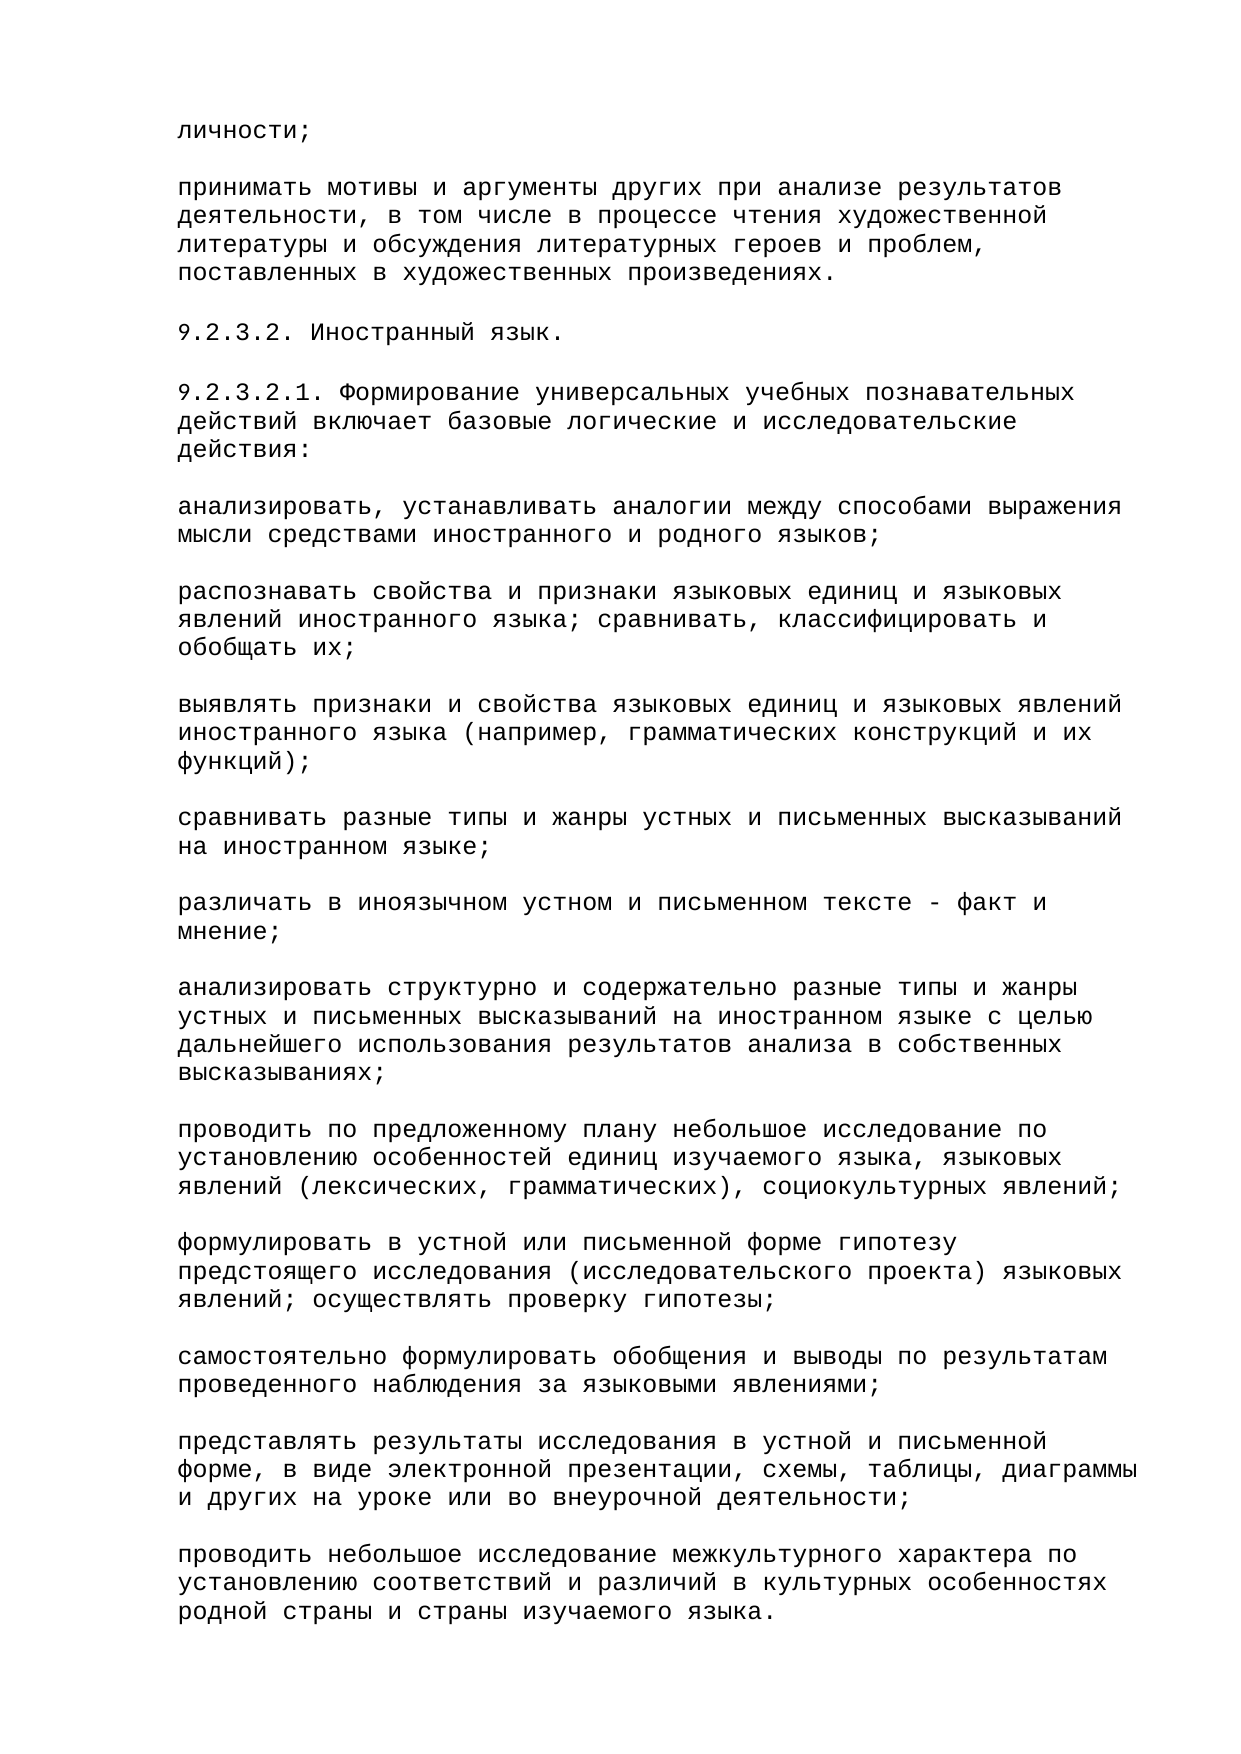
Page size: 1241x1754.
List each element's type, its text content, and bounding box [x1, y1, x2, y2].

text принимать мотивы и аргументы других при анализе результатов деятельности, в том числе в процессе чтения художественной литературы и обсуждения литературных героев и проблем, поставленных в художественных произведениях. [177, 146, 1152, 288]
text анализировать, устанавливать аналогии между способами выражения мысли средствами иностранного и родного языков; [177, 465, 1152, 550]
text 9.2.3.2.1. Формирование универсальных учебных познавательных действий включает базовые логические и исследовательские действия: [177, 348, 1152, 465]
text анализировать структурно и содержательно разные типы и жанры устных и письменных высказываний на иностранном языке с целью дальнейшего использования результатов анализа в собственных высказываниях; [177, 947, 1152, 1088]
text представлять результаты исследования в устной и письменной форме, в виде электронной презентации, схемы, таблицы, диаграммы и других на уроке или во внеурочной деятельности; [177, 1400, 1152, 1513]
text различать в иноязычном устном и письменном тексте - факт и мнение; [177, 862, 1152, 947]
text самостоятельно формулировать обобщения и выводы по результатам проведенного наблюдения за языковыми явлениями; [177, 1315, 1152, 1400]
text проводить по предложенному плану небольшое исследование по установлению особенностей единиц изучаемого языка, языковых явлений (лексических, грамматических), социокультурных явлений; [177, 1088, 1152, 1202]
text проводить небольшое исследование межкультурного характера по установлению соответствий и различий в культурных особенностях родной страны и страны изучаемого языка. [177, 1513, 1152, 1627]
text сравнивать разные типы и жанры устных и письменных высказываний на иностранном языке; [177, 777, 1152, 862]
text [177, 118, 1152, 146]
text формулировать в устной или письменной форме гипотезу предстоящего исследования (исследовательского проекта) языковых явлений; осуществлять проверку гипотезы; [177, 1202, 1152, 1315]
text распознавать свойства и признаки языковых единиц и языковых явлений иностранного языка; сравнивать, классифицировать и обобщать их; [177, 550, 1152, 663]
text выявлять признаки и свойства языковых единиц и языковых явлений иностранного языка (например, грамматических конструкций и их функций); [177, 663, 1152, 777]
text 9.2.3.2. Иностранный язык. [177, 288, 1152, 348]
